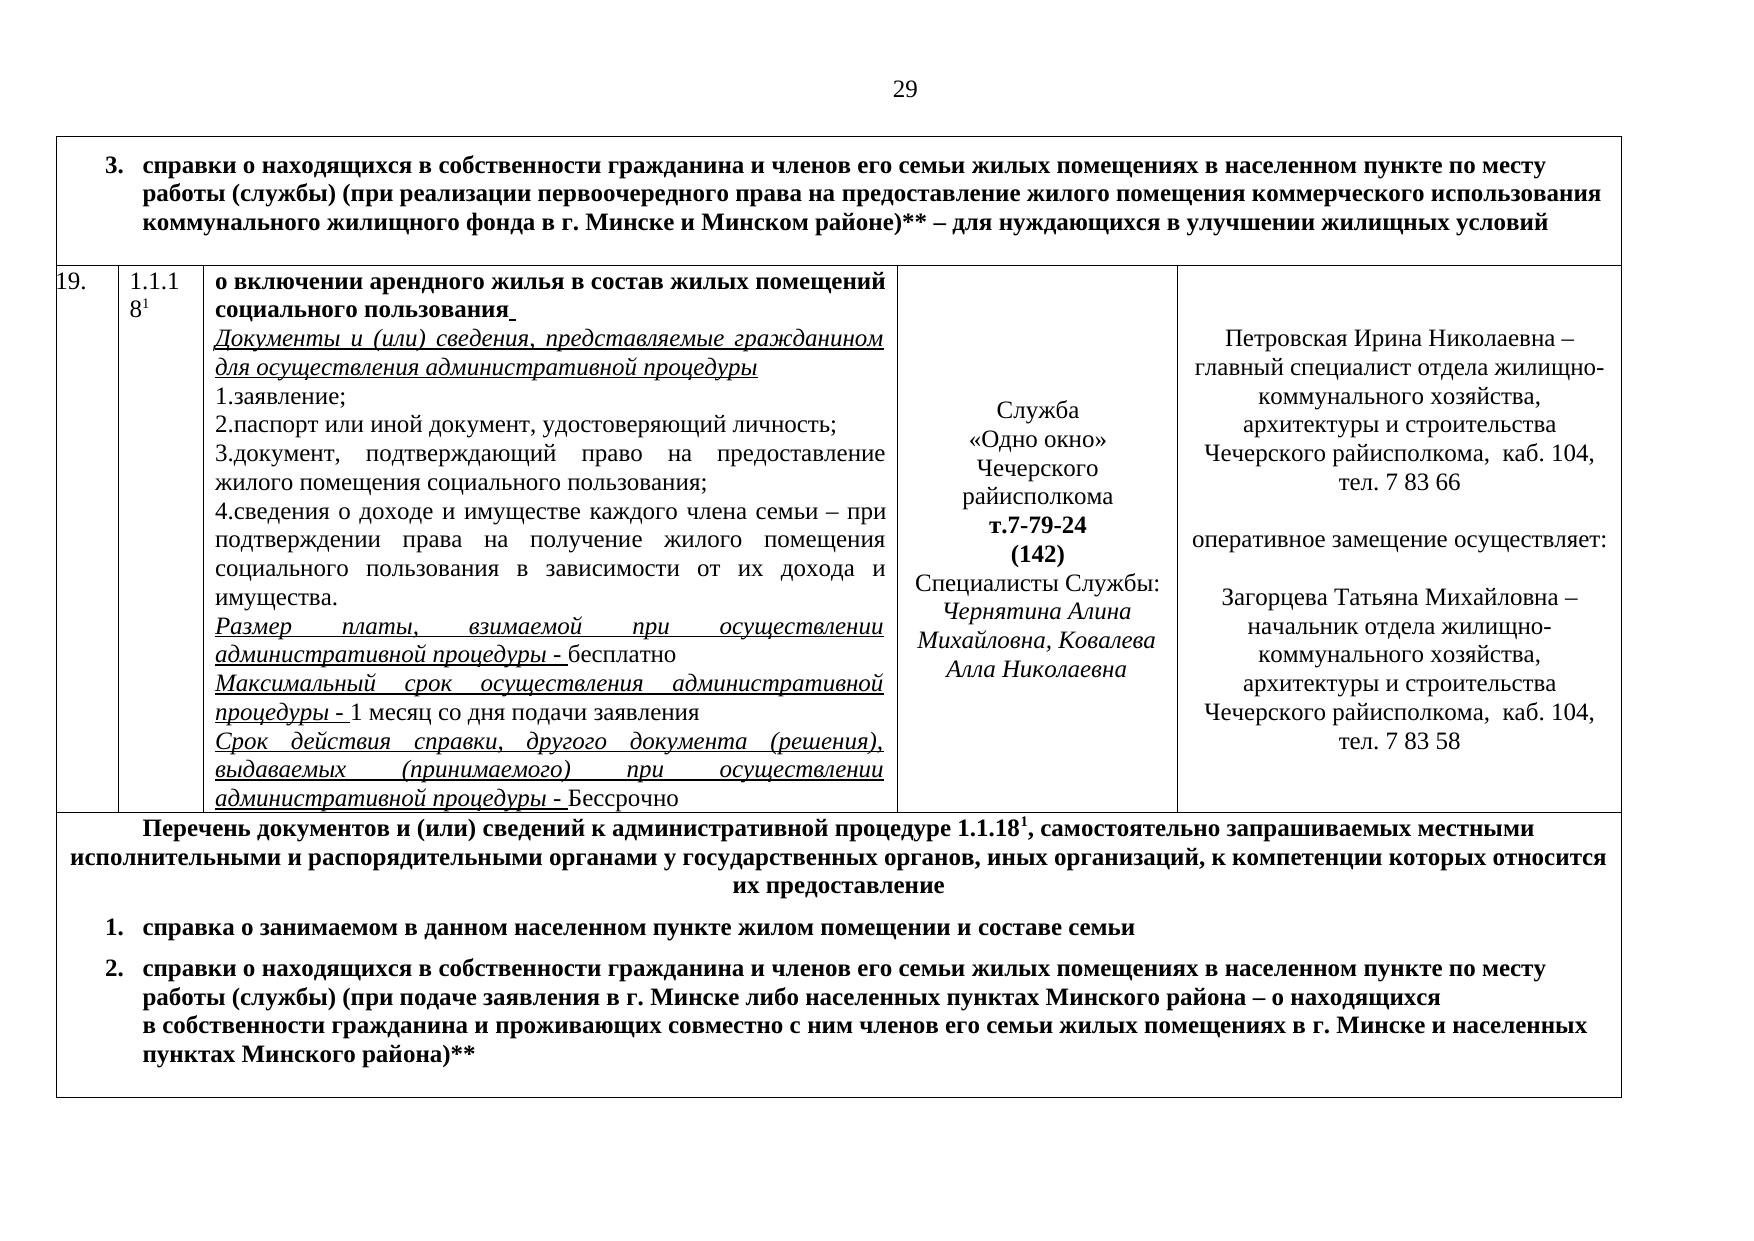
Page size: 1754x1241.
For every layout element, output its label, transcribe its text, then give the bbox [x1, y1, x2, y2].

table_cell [57, 137, 1621, 265]
table_cell [57, 266, 118, 812]
table_cell Перечень документов и (или) сведений к административной процедуре 1.1.181, самостоятельно запрашиваемых местными исполнительными и распорядительными органами у государственных органов, иных организаций, к компетенции которых относится их предоставление справка о занимаемом в данном населенном пункте жилом помещении и составе семьи справки о находящихся в собственности гражданина и членов его семьи жилых помещениях в населенном пункте по месту работы (службы) (при подаче заявления в г. Минске либо населенных пунктах Минского района – о находящихся в собственности гражданина и проживающих совместно с ним членов его семьи жилых помещениях в г. Минске и населенных пунктах Минского района)** [57, 813, 1621, 1097]
table_cell о включении арендного жилья в состав жилых помещений социального пользования Документы и (или) сведения, представляемые гражданином для осуществления административной процедуры 1.заявление; 2.паспорт или иной документ, удостоверяющий личность; 3.документ, подтверждающий право на предоставление жилого помещения социального пользования; 4.сведения о доходе и имуществе каждого члена семьи – при подтверждении права на получение жилого помещения социального пользования в зависимости от их дохода и имущества. Размер платы, взимаемой при осуществлении административной процедуры - бесплатно Максимальный срок осуществления административной процедуры - 1 месяц со дня подачи заявления Срок действия справки, другого документа (решения), выдаваемых (принимаемого) при осуществлении административной процедуры - Бессрочно [204, 266, 897, 812]
table_cell 1.1.181 [119, 266, 203, 812]
table_cell Служба «Одно окно» Чечерского райисполкома т.7-79-24 (142) Специалисты Службы: Чернятина Алина Михайловна, Ковалева Алла Николаевна [898, 266, 1177, 812]
